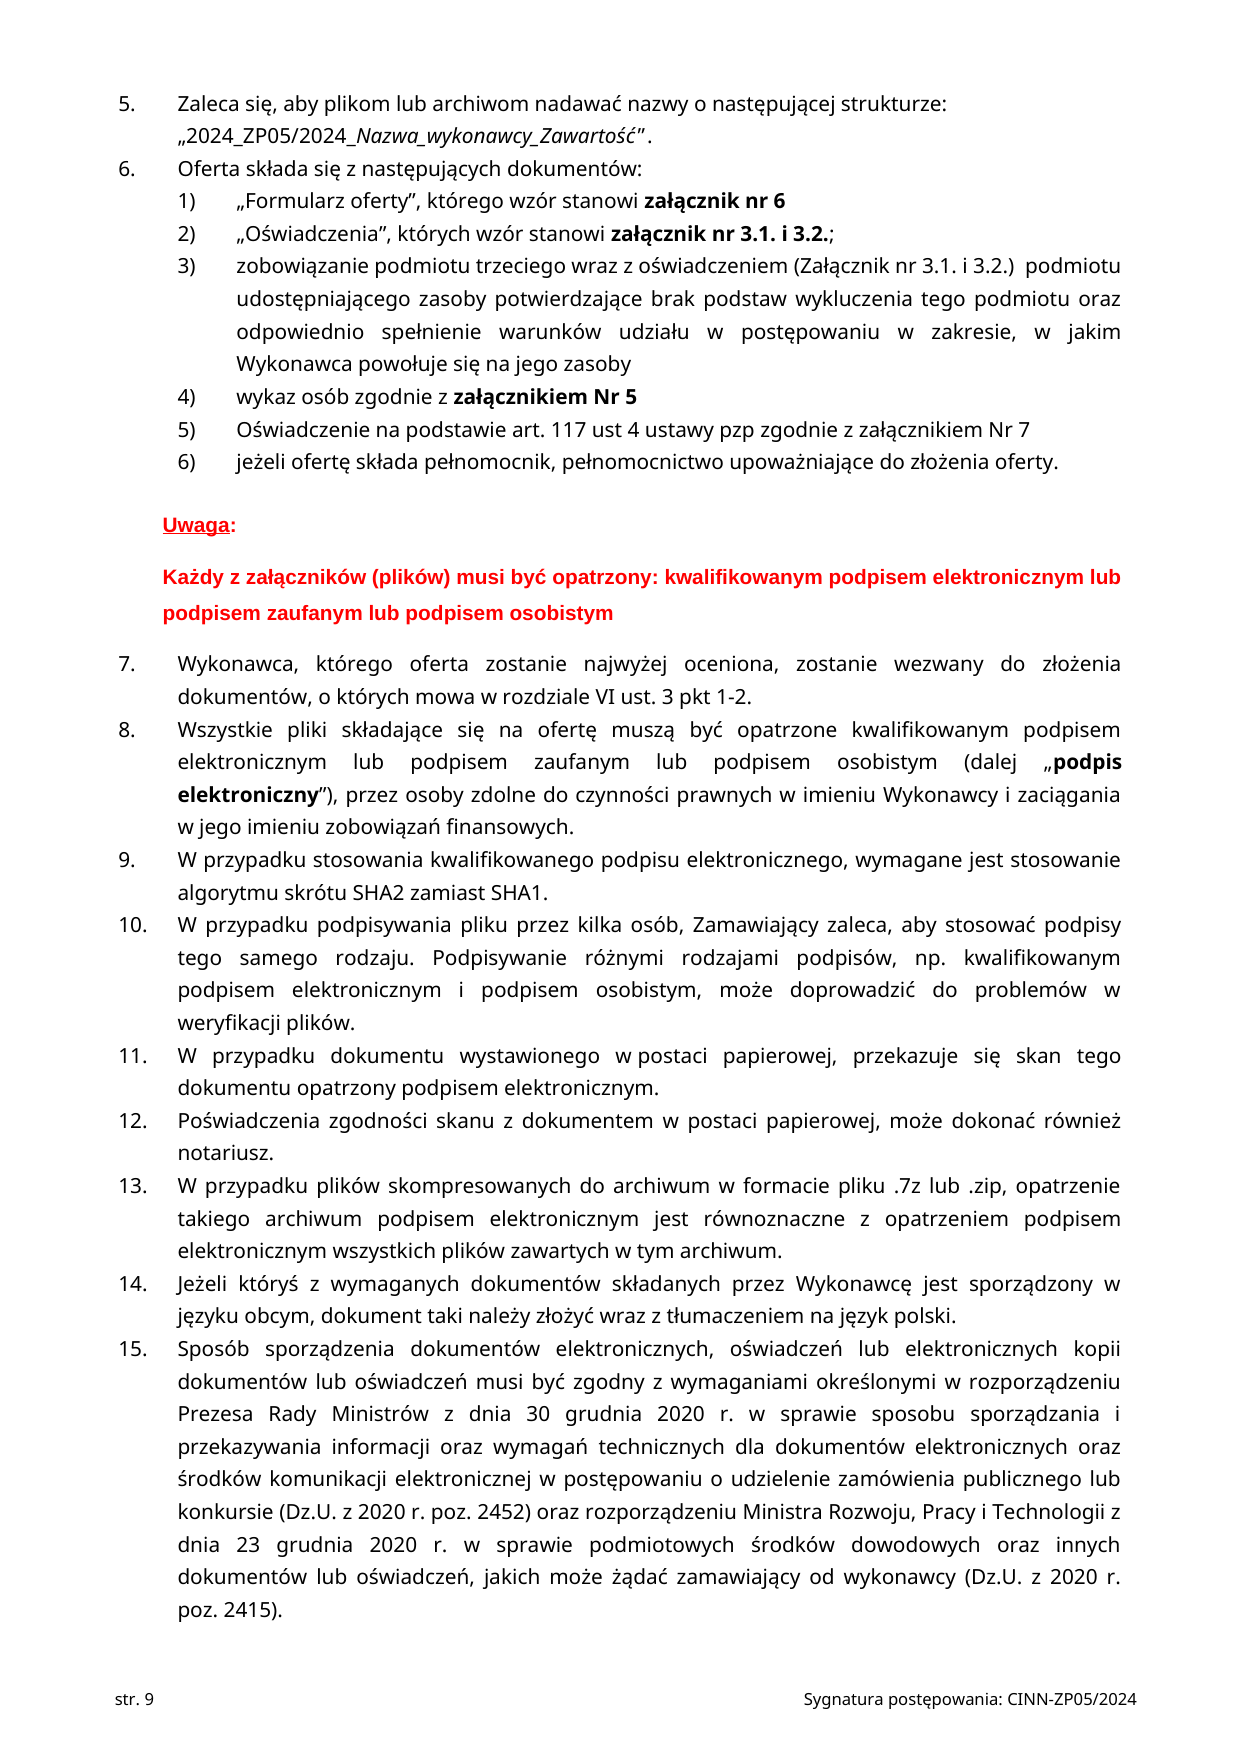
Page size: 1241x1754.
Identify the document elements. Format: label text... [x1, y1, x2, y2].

list jeżeli ofertę składa pełnomocnik, pełnomocnictwo upoważniające do złożenia oferty. [177, 447, 1122, 476]
list W przypadku dokumentu wystawionego w postaci papierowej, przekazuje się skan tego dokumentu opatrzony podpisem elektronicznym. [118, 1041, 1122, 1102]
text Uwaga: [162, 512, 1122, 536]
text Każdy z załączników (plików) musi być opatrzony: kwalifikowanym podpisem elektronicznym lub podpisem zaufanym lub podpisem osobistym [162, 565, 1122, 625]
list Wszystkie pliki składające się na ofertę muszą być opatrzone kwalifikowanym podpisem elektronicznym lub podpisem zaufanym lub podpisem osobistym (dalej „podpis elektroniczny”), przez osoby zdolne do czynności prawnych w imieniu Wykonawcy i zaciągania w jego imieniu zobowiązań finansowych. [118, 715, 1122, 841]
list Oferta składa się z następujących dokumentów: [118, 154, 1122, 182]
list Jeżeli któryś z wymaganych dokumentów składanych przez Wykonawcę jest sporządzony w języku obcym, dokument taki należy złożyć wraz z tłumaczeniem na język polski. [118, 1269, 1122, 1330]
list wykaz osób zgodnie z załącznikiem Nr 5 [177, 382, 1122, 411]
list Zaleca się, aby plikom lub archiwom nadawać nazwy o następującej strukturze: [118, 89, 1122, 117]
list W przypadku stosowania kwalifikowanego podpisu elektronicznego, wymagane jest stosowanie algorytmu skrótu SHA2 zamiast SHA1. [118, 845, 1122, 906]
list Oświadczenie na podstawie art. 117 ust 4 ustawy pzp zgodnie z załącznikiem Nr 7 [177, 415, 1122, 443]
list zobowiązanie podmiotu trzeciego wraz z oświadczeniem (Załącznik nr 3.1. i 3.2.) podmiotu udostępniającego zasoby potwierdzające brak podstaw wykluczenia tego podmiotu oraz odpowiednio spełnienie warunków udziału w postępowaniu w zakresie, w jakim Wykonawca powołuje się na jego zasoby [177, 252, 1122, 378]
list W przypadku podpisywania pliku przez kilka osób, Zamawiający zaleca, aby stosować podpisy tego samego rodzaju. Podpisywanie różnymi rodzajami podpisów, np. kwalifikowanym podpisem elektronicznym i podpisem osobistym, może doprowadzić do problemów w weryfikacji plików. [118, 910, 1122, 1037]
list Sposób sporządzenia dokumentów elektronicznych, oświadczeń lub elektronicznych kopii dokumentów lub oświadczeń musi być zgodny z wymaganiami określonymi w rozporządzeniu Prezesa Rady Ministrów z dnia 30 grudnia 2020 r. w sprawie sposobu sporządzania i przekazywania informacji oraz wymagań technicznych dla dokumentów elektronicznych oraz środków komunikacji elektronicznej w postępowaniu o udzielenie zamówienia publicznego lub konkursie (Dz.U. z 2020 r. poz. 2452) oraz rozporządzeniu Ministra Rozwoju, Pracy i Technologii z dnia 23 grudnia 2020 r. w sprawie podmiotowych środków dowodowych oraz innych dokumentów lub oświadczeń, jakich może żądać zamawiający od wykonawcy (Dz.U. z 2020 r. poz. 2415). [118, 1334, 1122, 1623]
list „Formularz oferty”, którego wzór stanowi załącznik nr 6 [177, 186, 1122, 215]
list „Oświadczenia”, których wzór stanowi załącznik nr 3.1. i 3.2.; [177, 219, 1122, 247]
list W przypadku plików skompresowanych do archiwum w formacie pliku .7z lub .zip, opatrzenie takiego archiwum podpisem elektronicznym jest równoznaczne z opatrzeniem podpisem elektronicznym wszystkich plików zawartych w tym archiwum. [118, 1171, 1122, 1265]
list „2024_ZP05/2024_Nazwa_wykonawcy_Zawartość”. [177, 121, 1122, 150]
list Wykonawca, którego oferta zostanie najwyżej oceniona, zostanie wezwany do złożenia dokumentów, o których mowa w rozdziale VI ust. 3 pkt 1-2. [118, 649, 1122, 711]
list Poświadczenia zgodności skanu z dokumentem w postaci papierowej, może dokonać również notariusz. [118, 1106, 1122, 1167]
